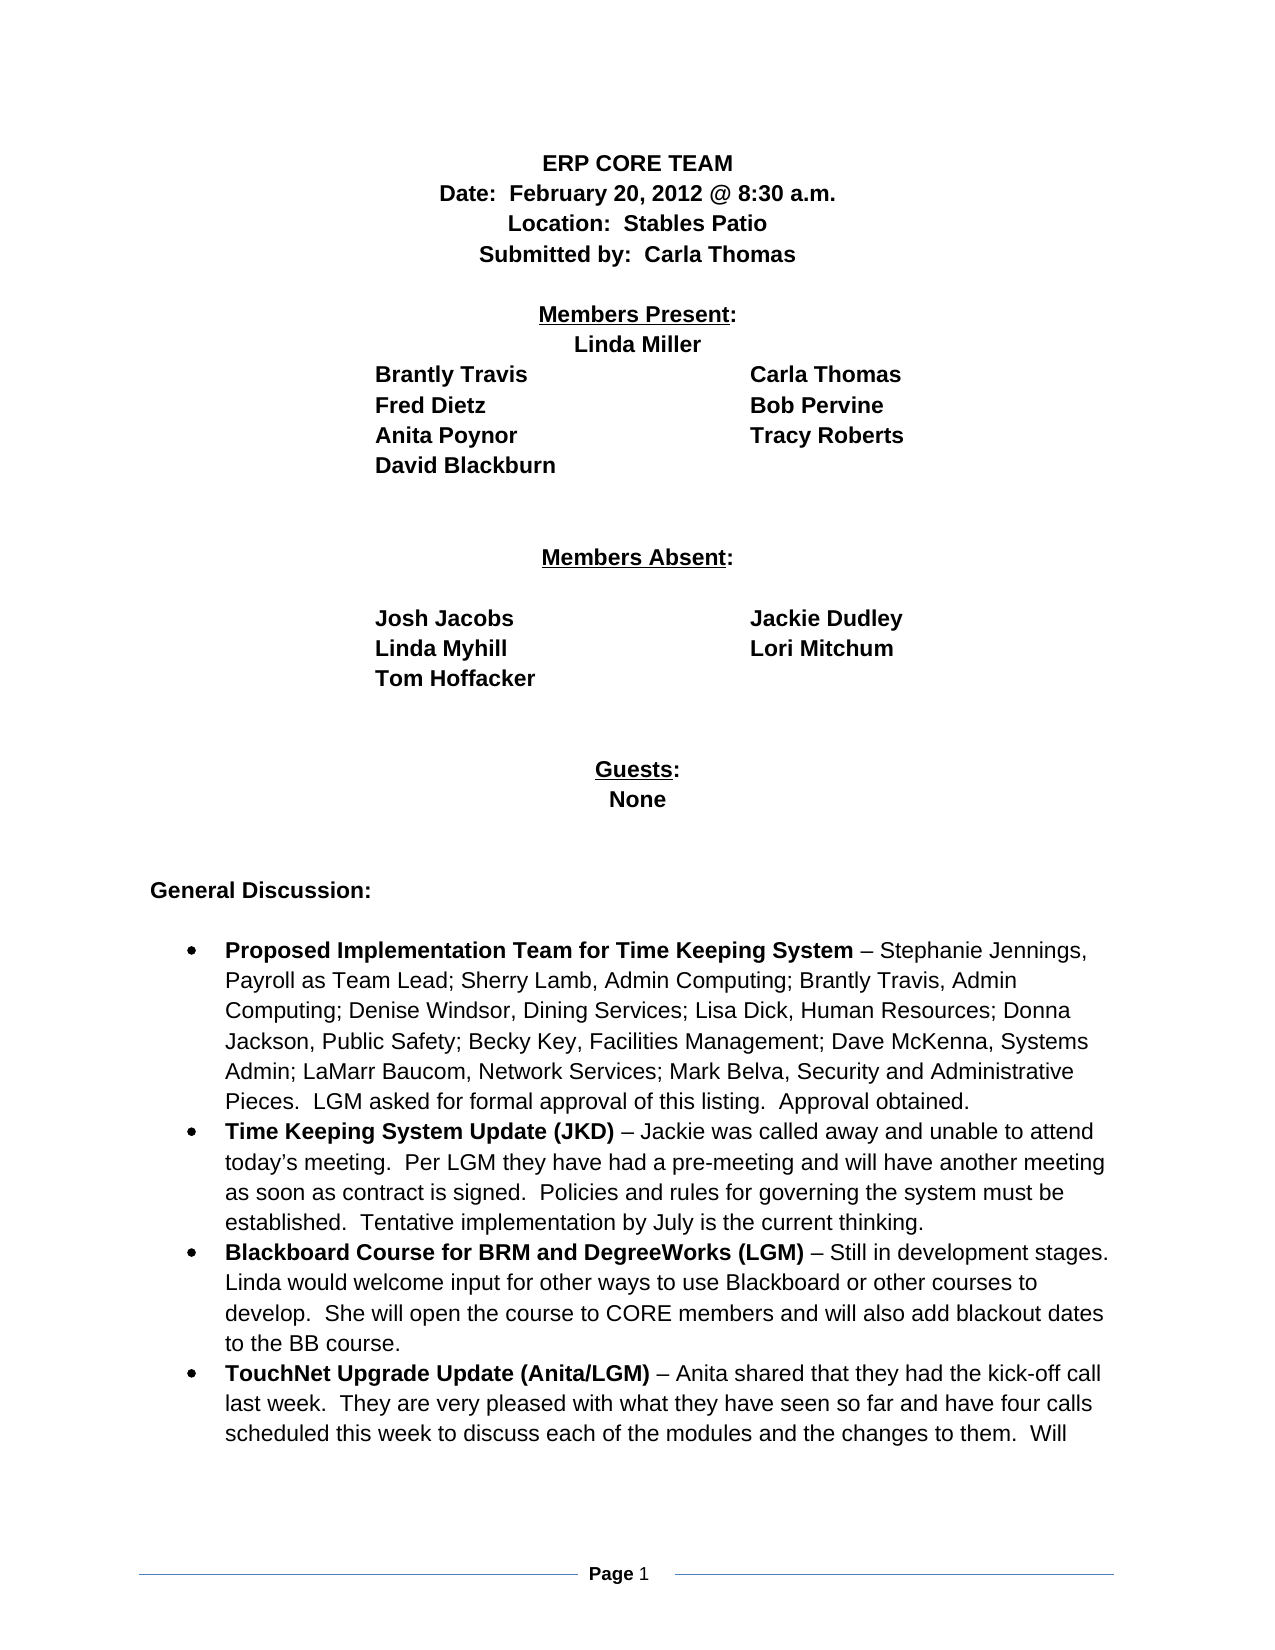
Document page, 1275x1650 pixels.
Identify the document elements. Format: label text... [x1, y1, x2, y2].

text Submitted by: Carla Thomas [150, 241, 1125, 267]
text Members Absent: [150, 544, 1125, 571]
text Anita Poynor Tracy Roberts [150, 422, 1125, 448]
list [187, 1360, 1125, 1447]
text Linda Myhill Lori Mitchum [150, 635, 1125, 661]
text Fred Dietz Bob Pervine [300, 392, 1125, 418]
text Brantly Travis Carla Thomas [150, 361, 1125, 388]
text Location: Stables Patio [150, 210, 1125, 237]
text Guests: [150, 756, 1125, 782]
text Members Present: [150, 301, 1125, 327]
text David Blackburn [150, 452, 1125, 478]
text Linda Miller [150, 331, 1125, 358]
list Blackboard Course for BRM and DegreeWorks (LGM) – Still in development stages. Linda would welcome input for other ways to use Blackboard or other courses to develop. She will open the course to CORE members and will also add blackout dates to the BB course. [187, 1239, 1125, 1356]
text Josh Jacobs Jackie Dudley [150, 605, 1125, 631]
text Date: February 20, 2012 @ 8:30 a.m. [150, 180, 1125, 207]
text Tom Hoffacker [150, 665, 1125, 692]
text General Discussion: [150, 877, 1125, 903]
text None [150, 786, 1125, 812]
list Proposed Implementation Team for Time Keeping System – Stephanie Jennings, Payroll as Team Lead; Sherry Lamb, Admin Computing; Brantly Travis, Admin Computing; Denise Windsor, Dining Services; Lisa Dick, Human Resources; Donna Jackson, Public Safety; Becky Key, Facilities Management; Dave McKenna, Systems Admin; LaMarr Baucom, Network Services; Mark Belva, Security and Administrative Pieces. LGM asked for formal approval of this listing. Approval obtained. [187, 937, 1125, 1114]
list Time Keeping System Update (JKD) – Jackie was called away and unable to attend today’s meeting. Per LGM they have had a pre-meeting and will have another meeting as soon as contract is signed. Policies and rules for governing the system must be established. Tentative implementation by July is the current thinking. [187, 1118, 1125, 1235]
text ERP CORE TEAM [150, 150, 1125, 176]
